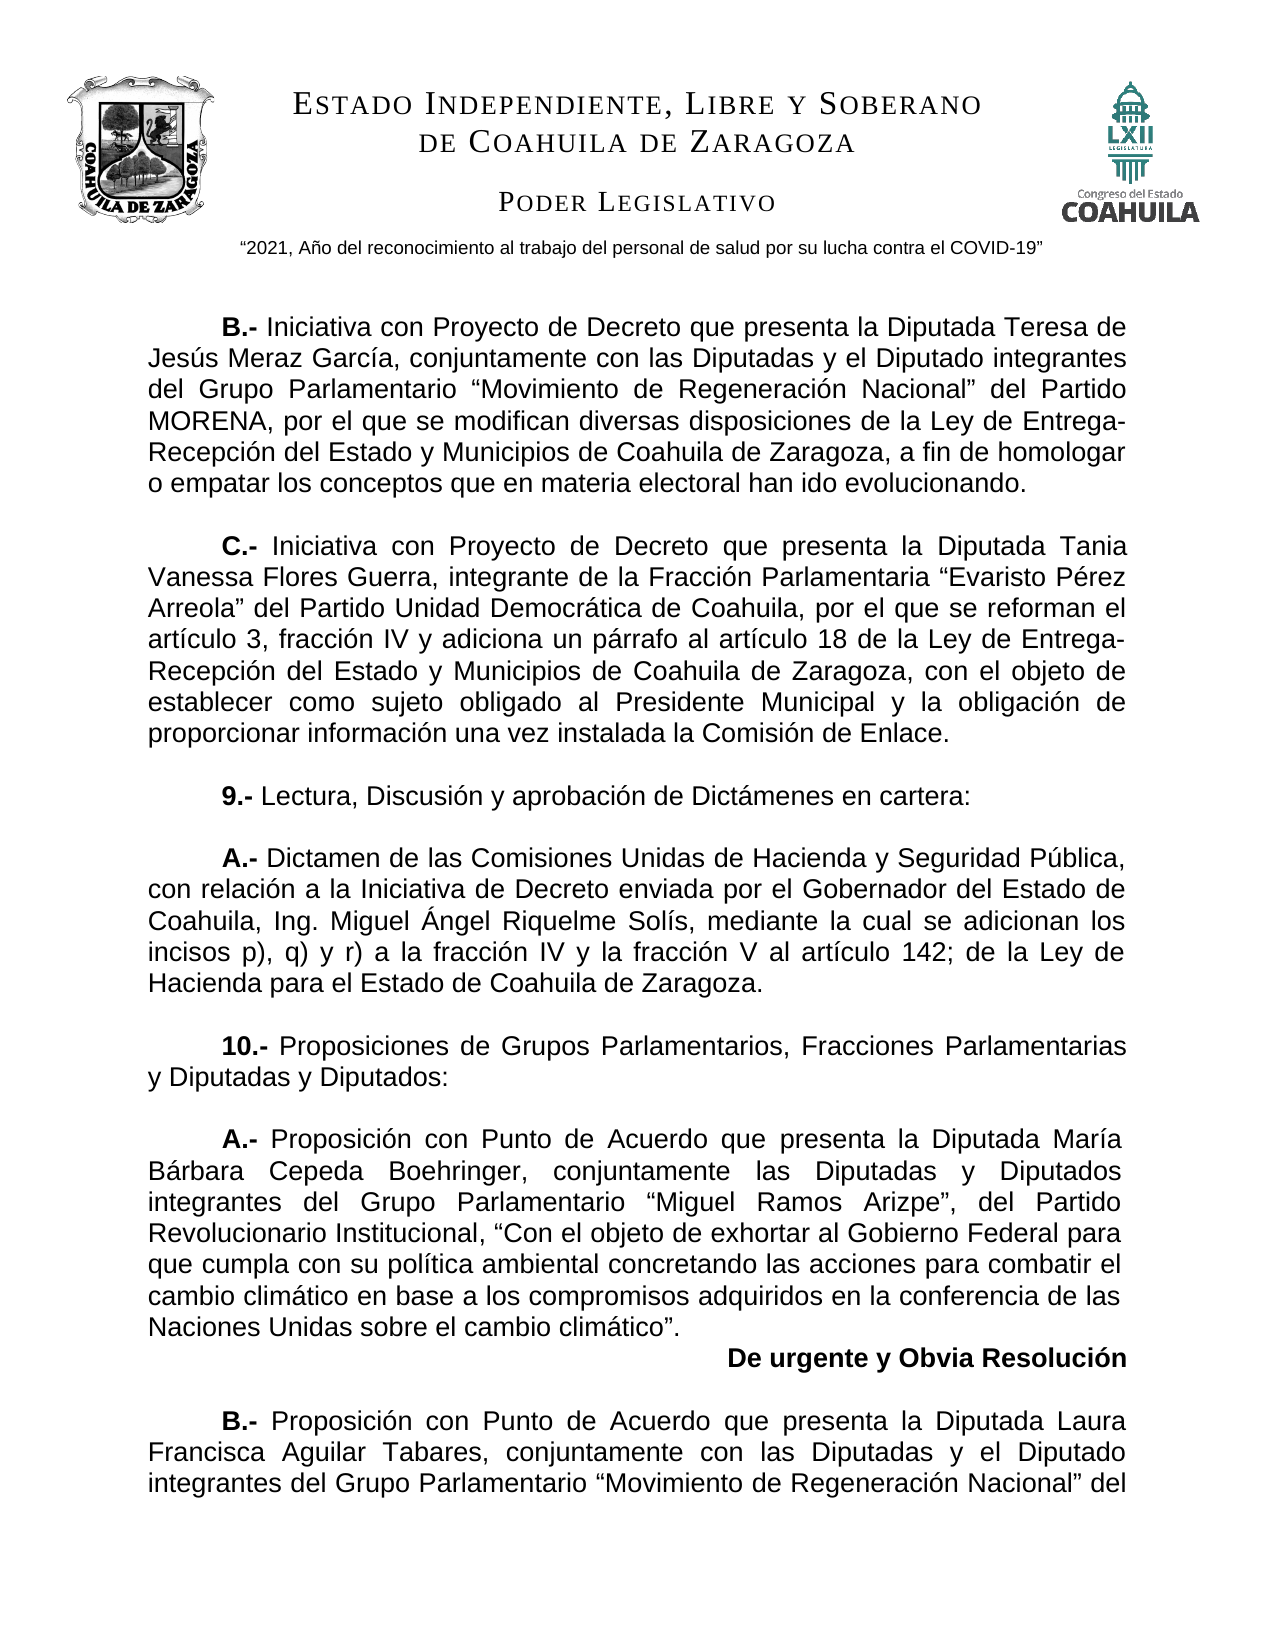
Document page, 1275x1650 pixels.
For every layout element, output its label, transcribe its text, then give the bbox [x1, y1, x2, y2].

picture [66, 76, 215, 223]
text 10.- Proposiciones de Grupos Parlamentarios, Fracciones Parlamentarias y Diputadas y Diputados: [148, 1029, 1127, 1092]
text 9.- Lectura, Discusión y aprobación de Dictámenes en cartera: [148, 779, 1127, 811]
text B.- Iniciativa con Proyecto de Decreto que presenta la Diputada Teresa de Jesús Meraz García, conjuntamente con las Diputadas y el Diputado integrantes del Grupo Parlamentario “Movimiento de Regeneración Nacional” del Partido MORENA, por el que se modifican diversas disposiciones de la Ley de Entrega-Recepción del Estado y Municipios de Coahuila de Zaragoza, a fin de homologar o empatar los conceptos que en materia electoral han ido evolucionando. [148, 311, 1127, 498]
text A.- Proposición con Punto de Acuerdo que presenta la Diputada María Bárbara Cepeda Boehringer, conjuntamente las Diputadas y Diputados integrantes del Grupo Parlamentario “Miguel Ramos Arizpe”, del Partido Revolucionario Institucional, “Con el objeto de exhortar al Gobierno Federal para que cumpla con su política ambiental concretando las acciones para combatir el cambio climático en base a los compromisos adquiridos en la conferencia de las Naciones Unidas sobre el cambio climático”. [148, 1123, 1122, 1342]
text De urgente y Obvia Resolución [148, 1342, 1127, 1373]
text C.- Iniciativa con Proyecto de Decreto que presenta la Diputada Tania Vanessa Flores Guerra, integrante de la Fracción Parlamentaria “Evaristo Pérez Arreola” del Partido Unidad Democrática de Coahuila, por el que se reforman el artículo 3, fracción IV y adiciona un párrafo al artículo 18 de la Ley de Entrega-Recepción del Estado y Municipios de Coahuila de Zaragoza, con el objeto de establecer como sujeto obligado al Presidente Municipal y la obligación de proporcionar información una vez instalada la Comisión de Enlace. [148, 529, 1127, 748]
picture [1052, 66, 1212, 234]
text A.- Dictamen de las Comisiones Unidas de Hacienda y Seguridad Pública, con relación a la Iniciativa de Decreto enviada por el Gobernador del Estado de Coahuila, Ing. Miguel Ángel Riquelme Solís, mediante la cual se adicionan los incisos p), q) y r) a la fracción IV y la fracción V al artículo 142; de la Ley de Hacienda para el Estado de Coahuila de Zaragoza. [148, 842, 1127, 998]
